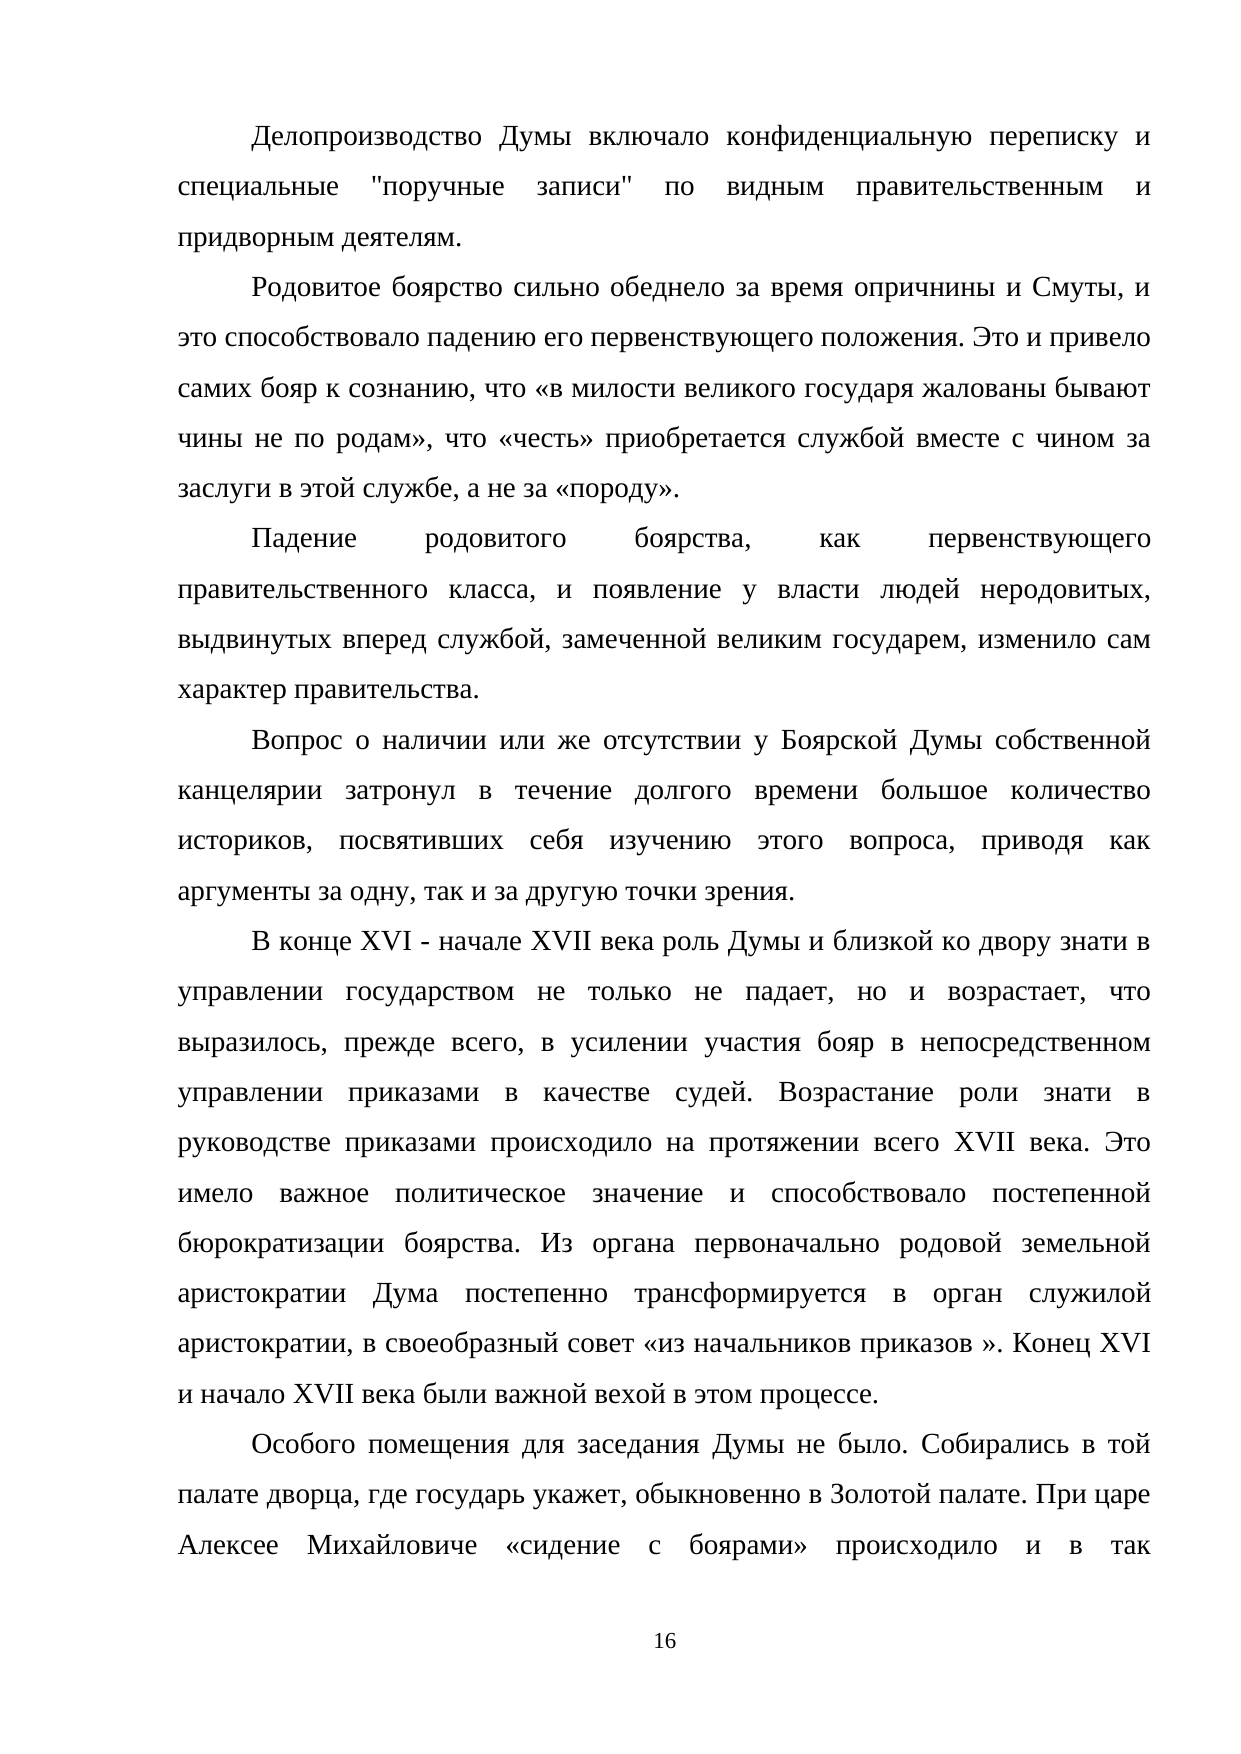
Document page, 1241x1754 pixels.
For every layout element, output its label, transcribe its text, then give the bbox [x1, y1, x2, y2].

text В конце XVI - начале XVII века роль Думы и близкой ко двору знати в управлении государством не только не падает, но и возрастает, что выразилось, прежде всего, в усилении участия бояр в непосредственном управлении приказами в качестве судей. Возрастание роли знати в руководстве приказами происходило на протяжении всего XVII века. Это имело важное политическое значение и способствовало постепенной бюрократизации боярства. Из органа первоначально родовой земельной аристократии Дума постепенно трансформируется в орган служилой аристократии, в своеобразный совет «из начальников приказов ». Конец XVI и начало XVII века были важной вехой в этом процессе. [177, 923, 1152, 1409]
text Вопрос о наличии или же отсутствии у Боярской Думы собственной канцелярии затронул в течение долгого времени большое количество историков, посвятивших себя изучению этого вопроса, приводя как аргументы за одну, так и за другую точки зрения. [177, 722, 1152, 906]
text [177, 1426, 1152, 1560]
text Делопроизводство Думы включало конфиденциальную переписку и специальные "поручные записи" по видным правительственным и придворным деятелям. [177, 118, 1152, 252]
text Родовитое боярство сильно обеднело за время опричнины и Смуты, и это способствовало падению его первенствующего положения. Это и привело самих бояр к сознанию, что «в милости великого государя жалованы бывают чины не по родам», что «честь» приобретается службой вместе с чином за заслуги в этой службе, а не за «породу». [177, 269, 1152, 504]
text Падение родовитого боярства, как первенствующего правительственного класса, и появление у власти людей неродовитых, выдвинутых вперед службой, замеченной великим государем, изменило сам характер правительства. [177, 521, 1152, 705]
